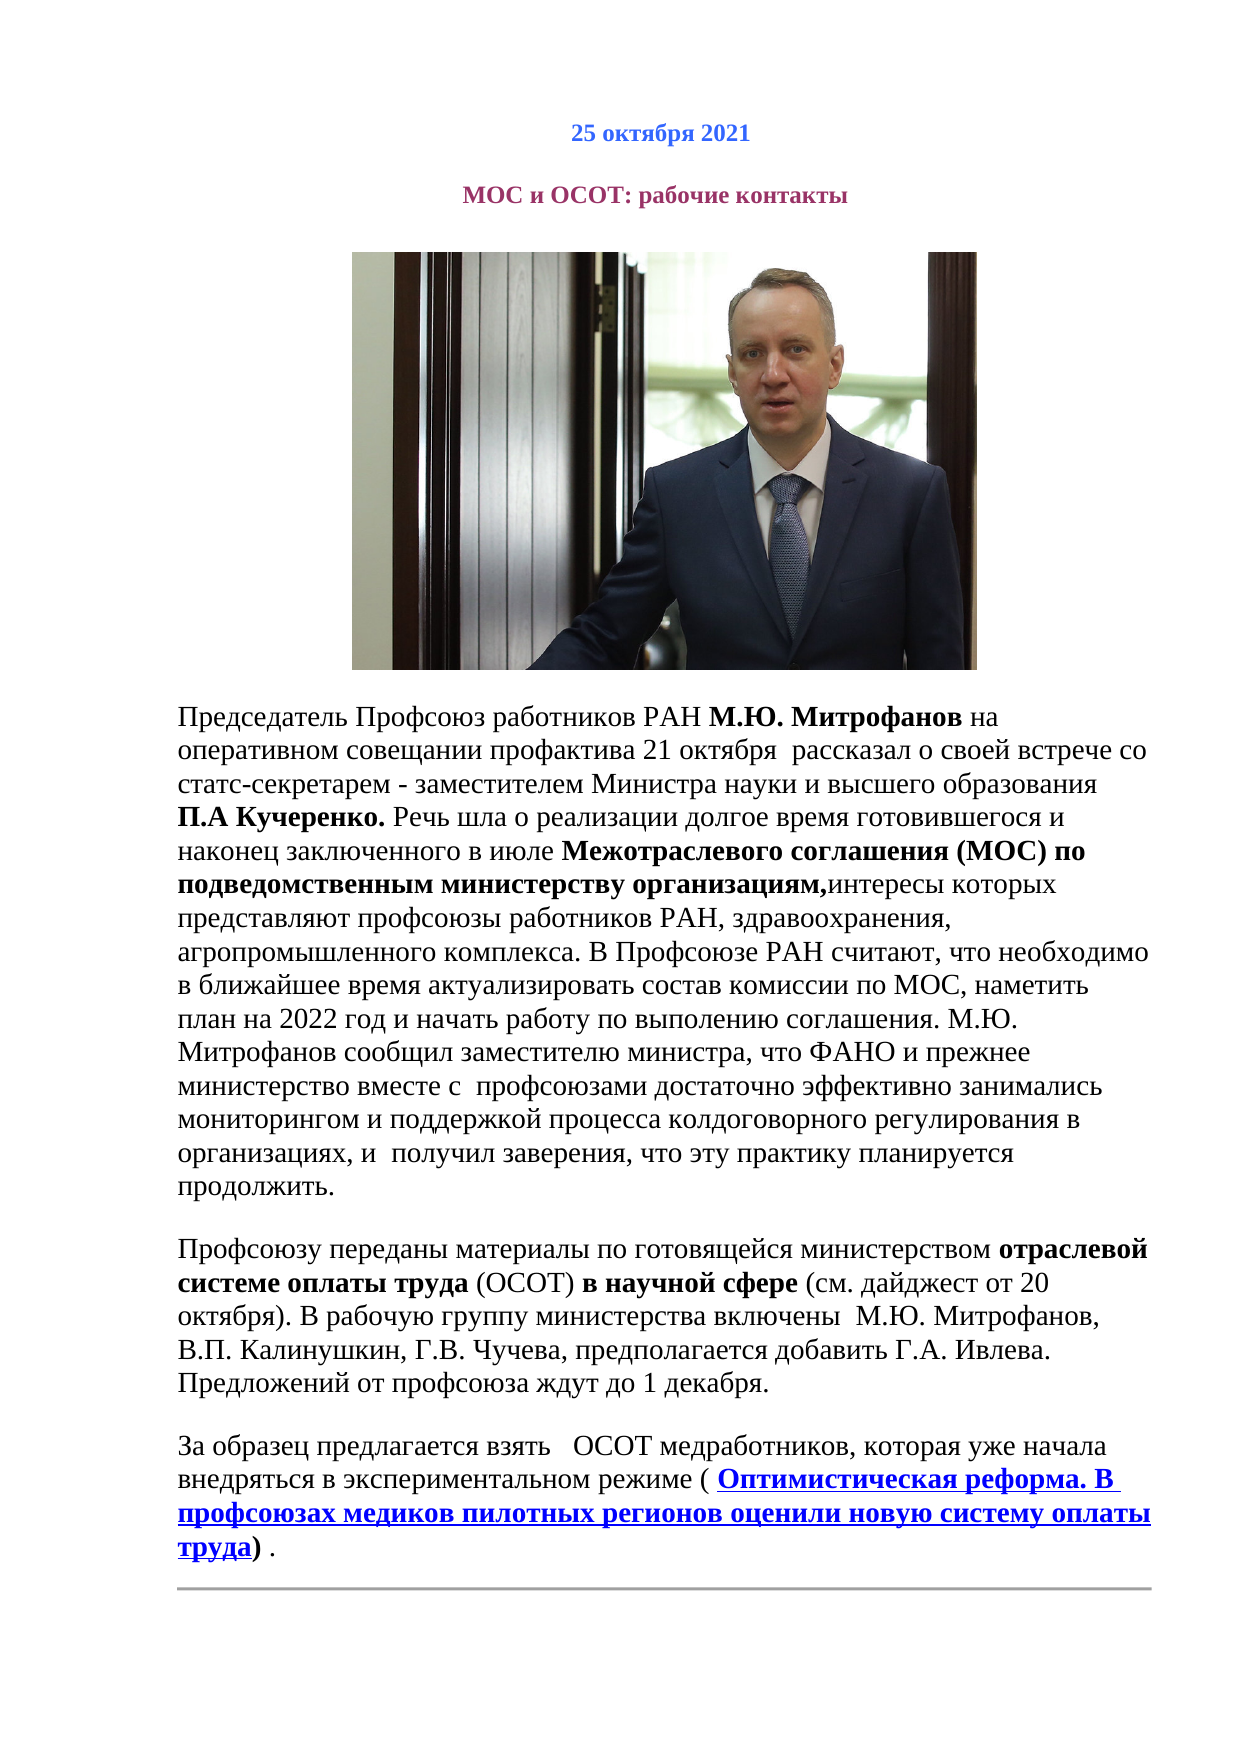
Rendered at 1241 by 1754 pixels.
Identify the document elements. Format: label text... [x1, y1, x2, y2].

text Председатель Профсоюз работников РАН М.Ю. Митрофанов на оперативном совещании профактива 21 октября рассказал о своей встрече со статс-секретарем - заместителем Министра науки и высшего образования П.А Кучеренко. Речь шла о реализации долгое время готовившегося и наконец заключенного в июле Межотраслевого соглашения (МОС) по подведомственным министерству организациям,интересы которых представляют профсоюзы работников РАН, здравоохранения, агропромышленного комплекса. В Профсоюзе РАН считают, что необходимо в ближайшее время актуализировать состав комиссии по МОС, наметить план на 2022 год и начать работу по выполению соглашения. М.Ю. Митрофанов сообщил заместителю министра, что ФАНО и прежнее министерство вместе с профсоюзами достаточно эффективно занимались мониторингом и поддержкой процесса колдоговорного регулирования в организациях, и получил заверения, что эту практику планируется продолжить. [177, 699, 1152, 1202]
text Профсоюзу переданы материалы по готовящейся министерством отраслевой системе оплаты труда (ОСОТ) в научной сфере (см. дайджест от 20 октября). В рабочую группу министерства включены М.Ю. Митрофанов, В.П. Калинушкин, Г.В. Чучева, предполагается добавить Г.А. Ивлева. Предложений от профсоюза ждут до 1 декабря. [177, 1231, 1152, 1399]
text За образец предлагается взять ОСОТ медработников, которая уже начала внедряться в экспериментальном режиме ( Оптимистическая реформа. В профсоюзах медиков пилотных регионов оценили новую систему оплаты труда) . [177, 1428, 1152, 1562]
picture [352, 252, 977, 670]
